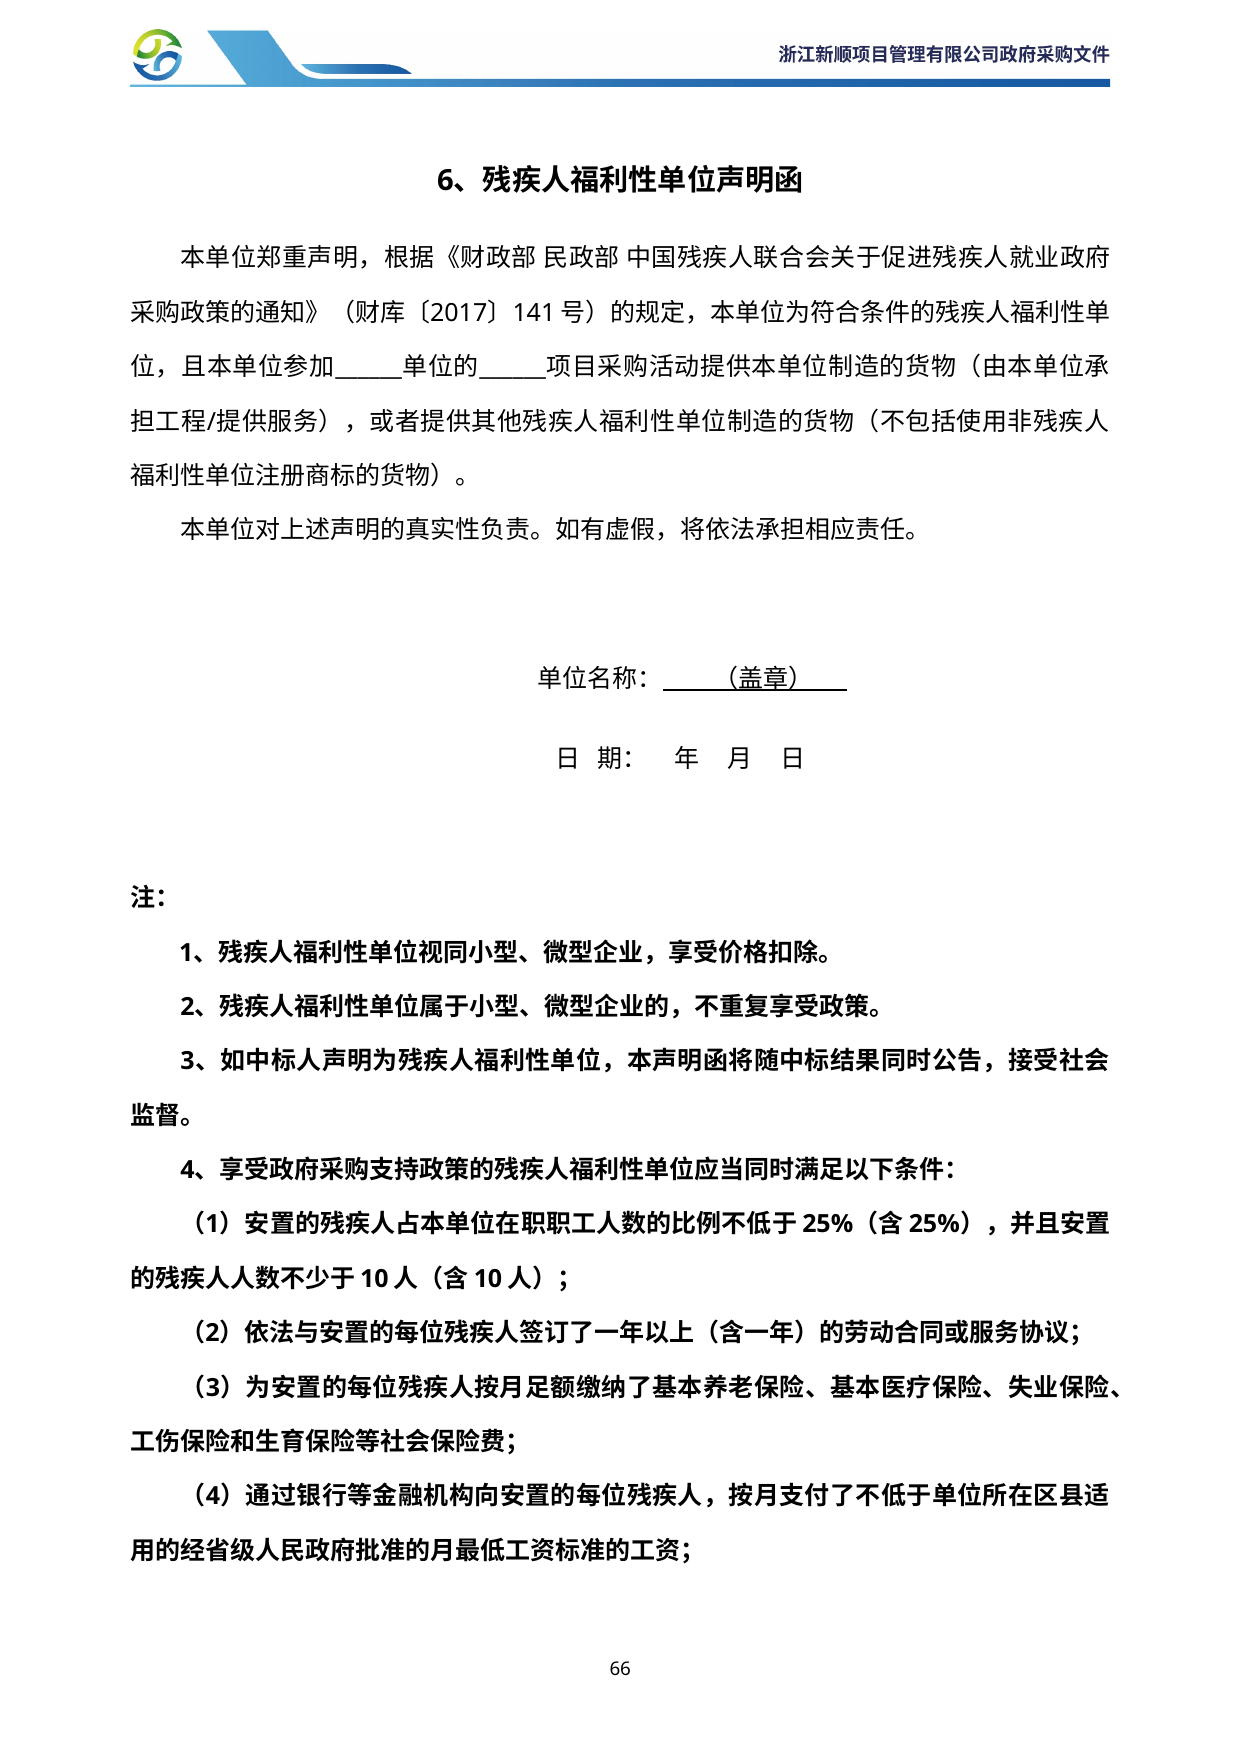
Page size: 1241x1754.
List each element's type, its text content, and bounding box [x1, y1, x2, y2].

text （1）安置的残疾人占本单位在职职工人数的比例不低于25%（含25%），并且安置的残疾人人数不少于10人（含10人）； [130, 1204, 1110, 1294]
text 4、享受政府采购支持政策的残疾人福利性单位应当同时满足以下条件： [130, 1149, 1110, 1186]
text （3）为安置的每位残疾人按月足额缴纳了基本养老保险、基本医疗保险、失业保险、工伤保险和生育保险等社会保险费； [130, 1367, 1110, 1458]
text 注： [130, 878, 1110, 914]
text 2、残疾人福利性单位属于小型、微型企业的，不重复享受政策。 [130, 986, 1110, 1023]
text 3、如中标人声明为残疾人福利性单位，本声明函将随中标结果同时公告，接受社会监督。 [130, 1041, 1110, 1131]
text 1、残疾人福利性单位视同小型、微型企业，享受价格扣除。 [130, 932, 1110, 968]
text 本单位郑重声明，根据《财政部 民政部 中国残疾人联合会关于促进残疾人就业政府采购政策的通知》（财库〔2017〕141号）的规定，本单位为符合条件的残疾人福利性单位，且本单位参加______单位的______项目采购活动提供本单位制造的货物（由本单位承担工程/提供服务），或者提供其他残疾人福利性单位制造的货物（不包括使用非残疾人福利性单位注册商标的货物）。 [130, 238, 1110, 492]
text （4）通过银行等金融机构向安置的每位残疾人，按月支付了不低于单位所在区县适用的经省级人民政府批准的月最低工资标准的工资； [130, 1476, 1110, 1566]
subtitle 6、残疾人福利性单位声明函 [130, 146, 1110, 211]
text 单位名称： （盖章） [130, 658, 1110, 695]
text 日 期： 年 月 日 [130, 724, 1110, 789]
text 本单位对上述声明的真实性负责。如有虚假，将依法承担相应责任。 [130, 510, 1110, 546]
text （2）依法与安置的每位残疾人签订了一年以上（含一年）的劳动合同或服务协议； [130, 1313, 1110, 1349]
picture [129, 29, 1111, 87]
